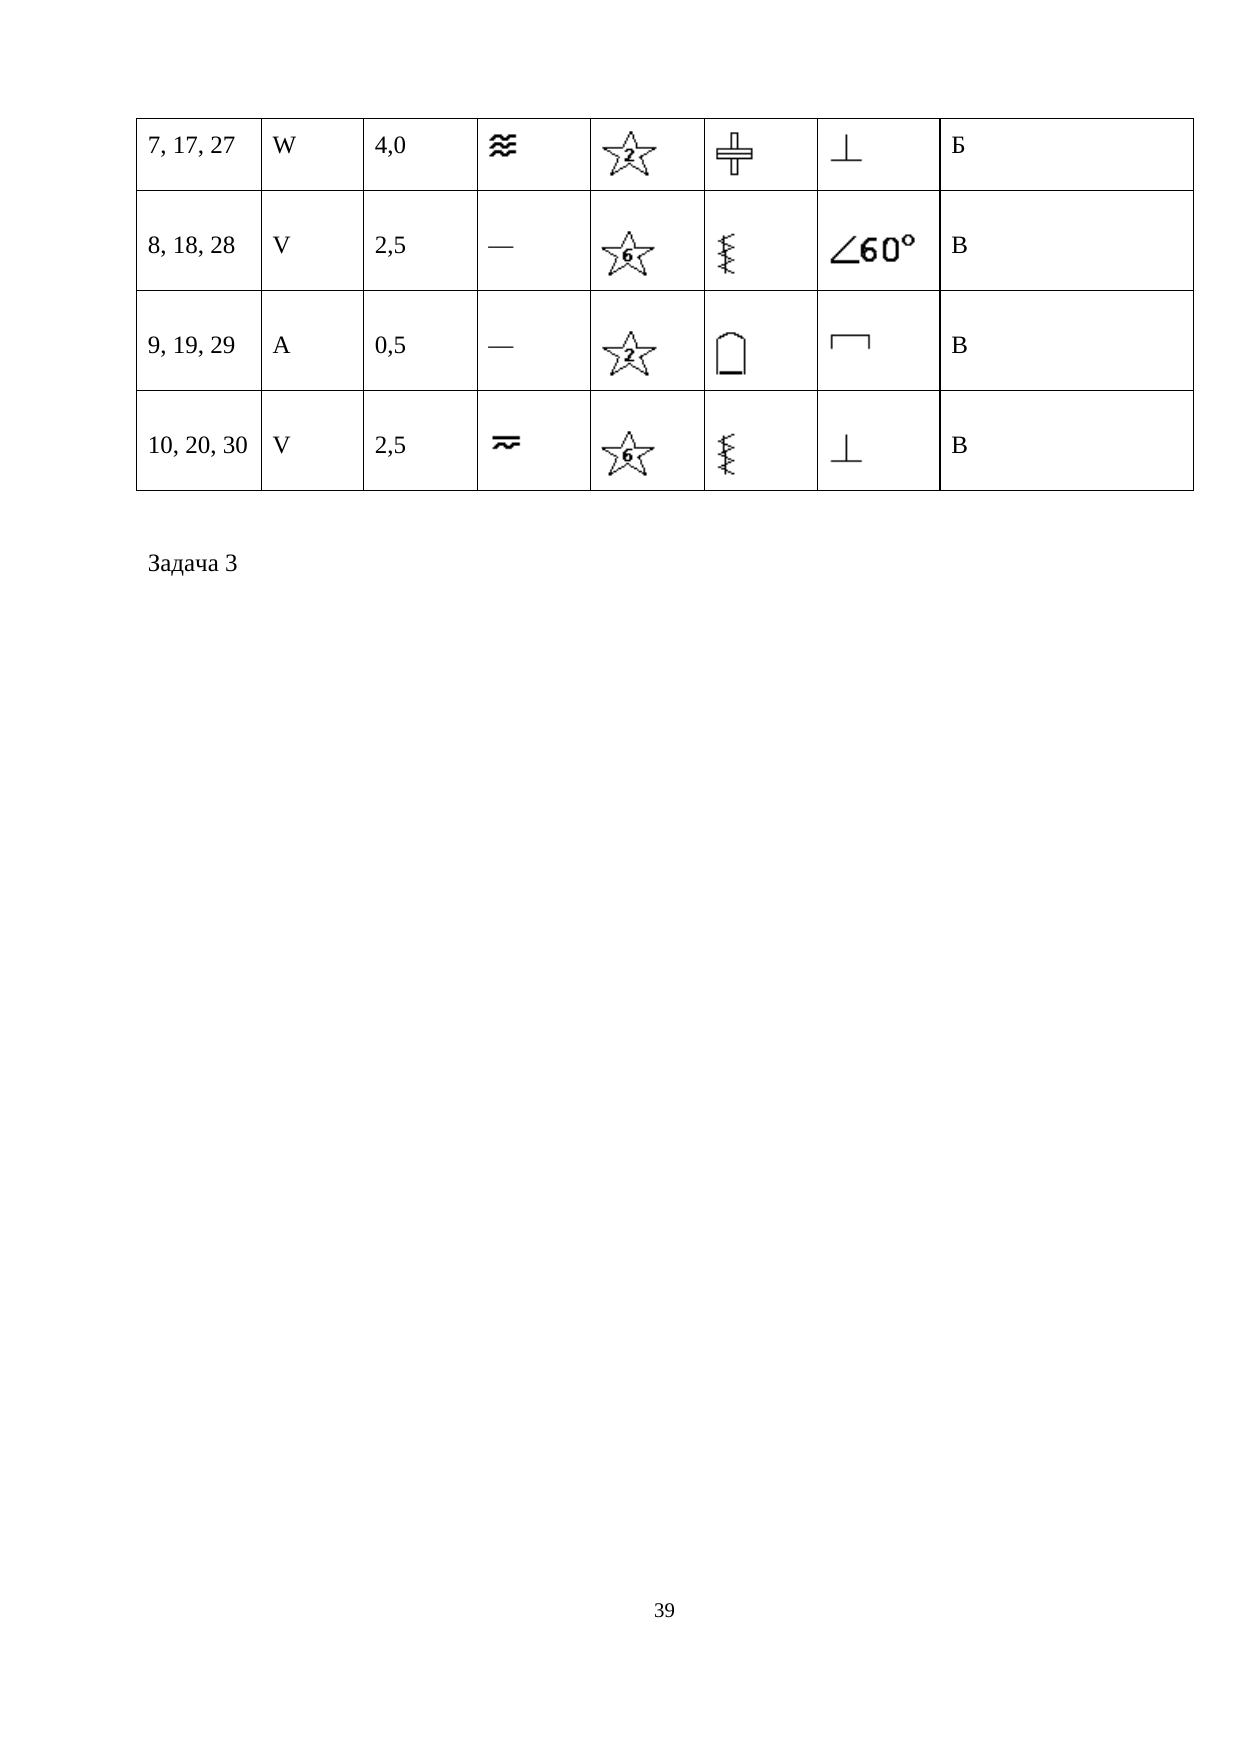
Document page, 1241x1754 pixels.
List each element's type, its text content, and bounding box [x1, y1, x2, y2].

table_cell 2,5 [364, 191, 477, 289]
picture [828, 230, 918, 270]
table_cell [818, 291, 939, 390]
table_cell V [262, 191, 363, 289]
table_cell [818, 391, 939, 490]
picture [601, 430, 658, 479]
table_cell 0,5 [364, 291, 477, 390]
table_cell [591, 191, 704, 289]
table_cell [478, 119, 590, 189]
table_cell [818, 191, 939, 289]
picture [601, 130, 660, 179]
table_cell [478, 391, 590, 490]
table_cell Б [941, 119, 1193, 189]
table_cell [591, 291, 704, 390]
picture [715, 231, 738, 277]
picture [715, 131, 756, 177]
picture [488, 430, 524, 454]
table_cell [705, 291, 817, 390]
table_cell В [941, 291, 1193, 390]
table_cell [705, 119, 817, 189]
table_cell 4,0 [364, 119, 477, 189]
picture [601, 230, 658, 279]
picture [715, 432, 738, 478]
table_cell 9, 19, 29 [137, 291, 261, 390]
picture [488, 130, 521, 163]
table_cell [818, 119, 939, 189]
picture [828, 430, 867, 467]
table_cell [591, 391, 704, 490]
picture [601, 330, 660, 379]
table_cell В [941, 191, 1193, 289]
table_cell [591, 119, 704, 189]
table_cell 2,5 [364, 391, 477, 490]
table_cell 7, 17, 27 [137, 119, 261, 189]
text Задача 3 [148, 548, 1181, 577]
table_cell В [941, 391, 1193, 490]
table_cell A [262, 291, 363, 390]
table_cell 8, 18, 28 [137, 191, 261, 289]
table_cell 10, 20, 30 [137, 391, 261, 490]
table_cell V [262, 391, 363, 490]
table_cell W [262, 119, 363, 189]
table_cell ― [478, 191, 590, 289]
table_cell [705, 391, 817, 490]
table_cell ― [478, 291, 590, 390]
picture [828, 330, 874, 354]
picture [715, 331, 748, 378]
table_cell [705, 191, 817, 289]
picture [828, 130, 867, 166]
